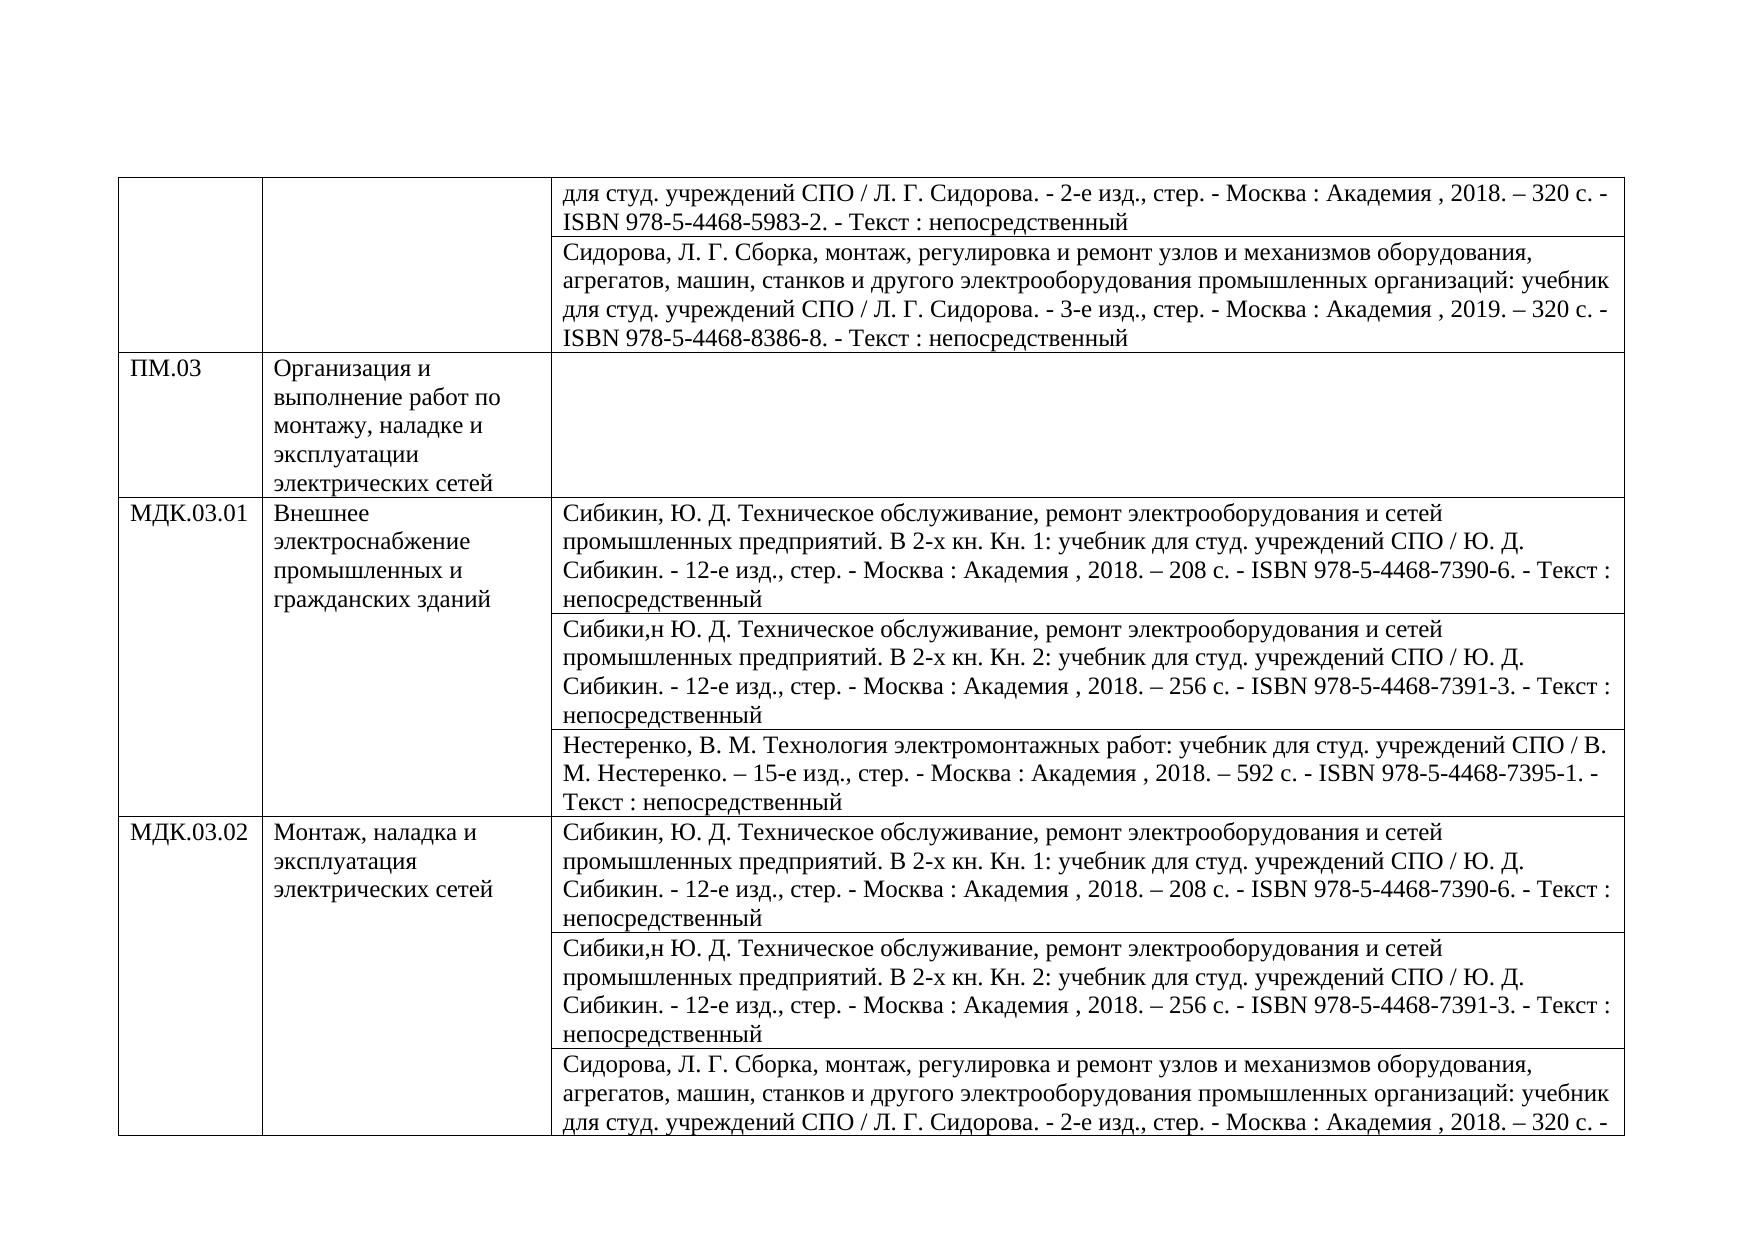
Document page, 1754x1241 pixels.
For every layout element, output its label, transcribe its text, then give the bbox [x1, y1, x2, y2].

table_cell ПМ.03 [119, 353, 262, 497]
table_cell МДК.03.02 [119, 817, 262, 1135]
table_cell Сибикин, Ю. Д. Техническое обслуживание, ремонт электрооборудования и сетей промышленных предприятий. В 2-х кн. Кн. 1: учебник для студ. учреждений СПО / Ю. Д. Сибикин. - 12-е изд., стер. - Москва : Академия , 2018. – 208 с. - ISBN 978-5-4468-7390-6. - Текст : непосредственный [552, 817, 1624, 932]
table_cell МДК.03.01 [119, 498, 262, 816]
table_cell Сибикин, Ю. Д. Техническое обслуживание, ремонт электрооборудования и сетей промышленных предприятий. В 2-х кн. Кн. 1: учебник для студ. учреждений СПО / Ю. Д. Сибикин. - 12-е изд., стер. - Москва : Академия , 2018. – 208 с. - ISBN 978-5-4468-7390-6. - Текст : непосредственный [552, 498, 1624, 613]
table_cell [552, 353, 1624, 497]
table_cell Сидорова, Л. Г. Сборка, монтаж, регулировка и ремонт узлов и механизмов оборудования, агрегатов, машин, станков и другого электрооборудования промышленных организаций: учебник для студ. учреждений СПО / Л. Г. Сидорова. - 3-е изд., стер. - Москва : Академия , 2019. – 320 с. - ISBN 978-5-4468-8386-8. - Текст : непосредственный [552, 237, 1624, 352]
table_cell Нестеренко, В. М. Технология электромонтажных работ: учебник для студ. учреждений СПО / В. М. Нестеренко. – 15-е изд., стер. - Москва : Академия , 2018. – 592 с. - ISBN 978-5-4468-7395-1. - Текст : непосредственный [552, 730, 1624, 816]
table_cell Организация и выполнение работ по монтажу, наладке и эксплуатации электрических сетей [263, 353, 551, 497]
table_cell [552, 1049, 1624, 1135]
table_cell Внешнее электроснабжение промышленных и гражданских зданий [263, 498, 551, 816]
table_cell Сибики,н Ю. Д. Техническое обслуживание, ремонт электрооборудования и сетей промышленных предприятий. В 2-х кн. Кн. 2: учебник для студ. учреждений СПО / Ю. Д. Сибикин. - 12-е изд., стер. - Москва : Академия , 2018. – 256 с. - ISBN 978-5-4468-7391-3. - Текст : непосредственный [552, 933, 1624, 1048]
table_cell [552, 178, 1624, 236]
table_cell Монтаж, наладка и эксплуатация электрических сетей [263, 817, 551, 1135]
table_cell Сибики,н Ю. Д. Техническое обслуживание, ремонт электрооборудования и сетей промышленных предприятий. В 2-х кн. Кн. 2: учебник для студ. учреждений СПО / Ю. Д. Сибикин. - 12-е изд., стер. - Москва : Академия , 2018. – 256 с. - ISBN 978-5-4468-7391-3. - Текст : непосредственный [552, 614, 1624, 729]
